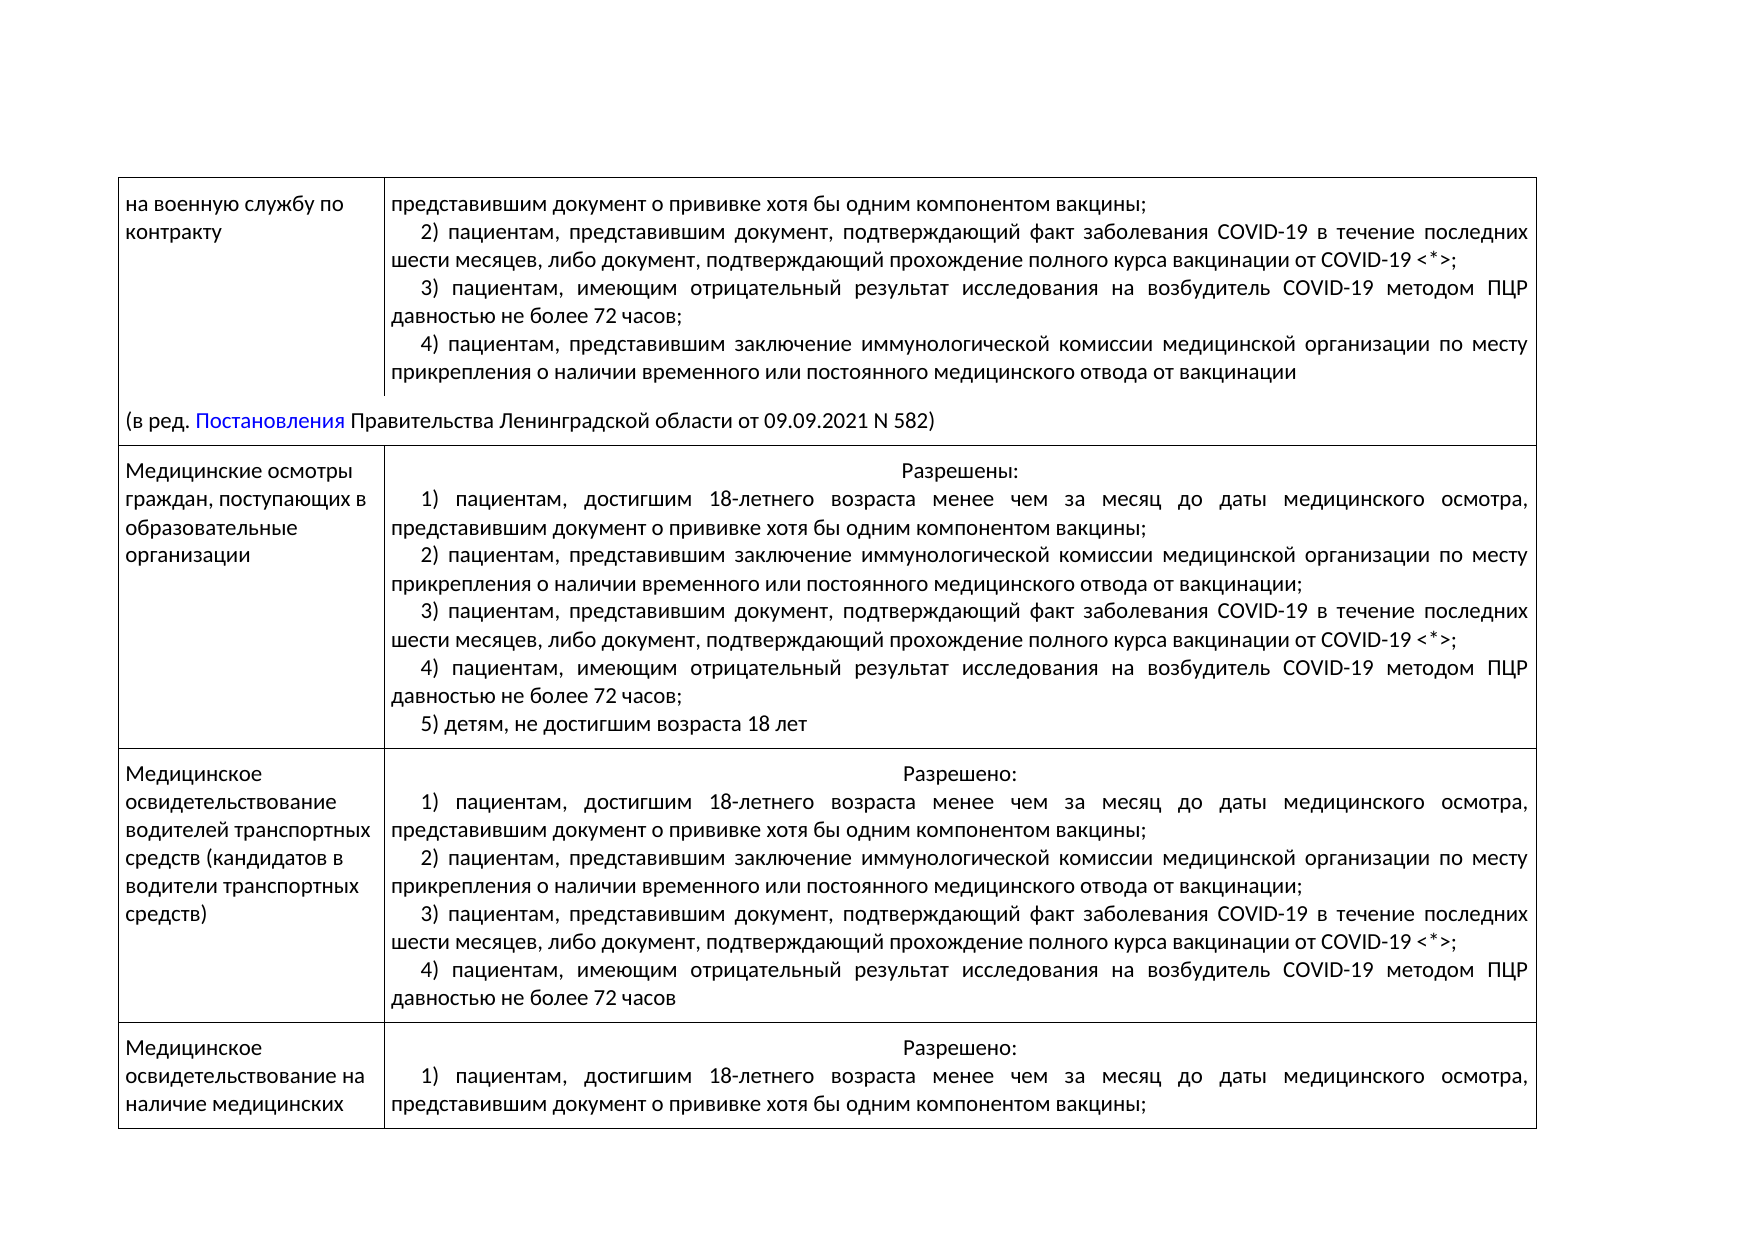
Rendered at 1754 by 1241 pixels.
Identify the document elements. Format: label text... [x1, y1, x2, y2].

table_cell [385, 1023, 1536, 1128]
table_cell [119, 1023, 384, 1128]
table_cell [119, 178, 384, 396]
table_cell Разрешены: 1) пациентам, достигшим 18-летнего возраста менее чем за месяц до даты медицинского осмотра, представившим документ о прививке хотя бы одним компонентом вакцины; 2) пациентам, представившим заключение иммунологической комиссии медицинской организации по месту прикрепления о наличии временного или постоянного медицинского отвода от вакцинации; 3) пациентам, представившим документ, подтверждающий факт заболевания COVID-19 в течение последних шести месяцев, либо документ, подтверждающий прохождение полного курса вакцинации от COVID-19 <*>; 4) пациентам, имеющим отрицательный результат исследования на возбудитель COVID-19 методом ПЦР давностью не более 72 часов; 5) детям, не достигшим возраста 18 лет [385, 446, 1536, 747]
table_cell Медицинские осмотры граждан, поступающих в образовательные организации [119, 446, 384, 747]
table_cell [385, 178, 1536, 396]
table_cell Медицинское освидетельствование водителей транспортных средств (кандидатов в водители транспортных средств) [119, 749, 384, 1022]
table_cell (в ред. Постановления Правительства Ленинградской области от 09.09.2021 N 582) [119, 396, 1536, 445]
